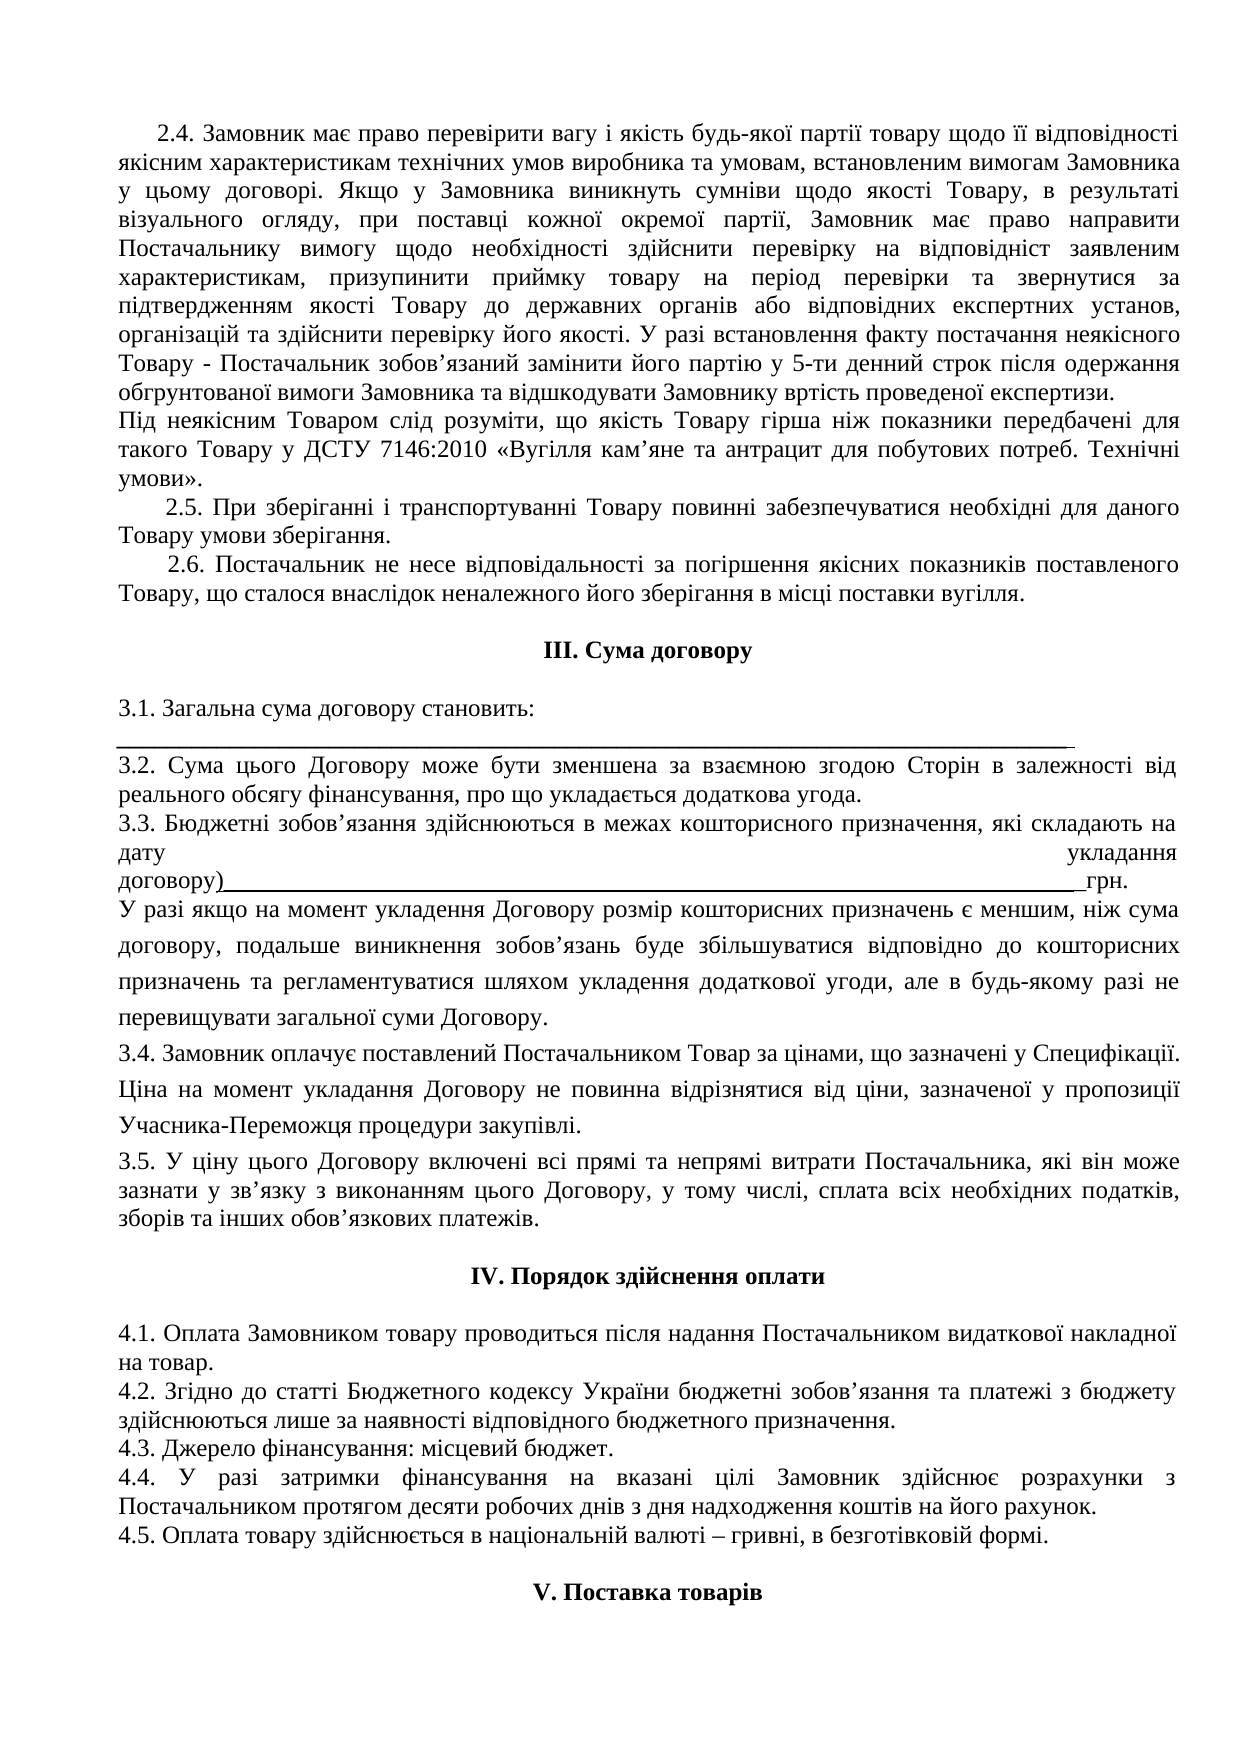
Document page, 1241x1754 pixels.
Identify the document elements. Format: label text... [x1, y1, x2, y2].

text Під неякісним Товаром слід розуміти, що якість Товару гірша ніж показники передбачені для такого Товару у ДСТУ 7146:2010 «Вугілля кам’яне та антрацит для побутових потреб. Технічні умови». [118, 406, 1181, 492]
text 3.4. Замовник оплачує поставлений Постачальником Товар за цінами, що зазначені у Специфікації. Ціна на момент укладання Договору не повинна відрізнятися від ціни, зазначеної у пропозиції Учасника-Переможця процедури закупівлі. [118, 1038, 1181, 1146]
text 2.4. Замовник має право перевірити вагу і якість будь-якої партії товару щодо її відповідності якісним характеристикам технічних умов виробника та умовам, встановленим вимогам Замовника у цьому договорі. Якщо у Замовника виникнуть сумніви щодо якості Товару, в результаті візуального огляду, при поставці кожної окремої партії, Замовник має право направити Постачальнику вимогу щодо необхідності здійснити перевірку на відповідніст заявленим характеристикам, призупинити приймку товару на період перевірки та звернутися за підтвердженням якості Товару до державних органів або відповідних експертних установ, організацій та здійснити перевірку його якості. У разі встановлення факту постачання неякісного Товару - Постачальник зобов’язаний замінити його партію у 5-ти денний строк після одержання обгрунтованої вимоги Замовника та відшкодувати Замовнику вртість проведеної експертизи. [118, 118, 1181, 406]
text 4.1. Оплата Замовником товару проводиться після надання Постачальником видаткової накладної на товар. [118, 1318, 1177, 1376]
text 4.4. У разі затримки фінансування на вказані цілі Замовник здійснює розрахунки з Постачальником протягом десяти робочих днів з дня надходження коштів на його рахунок. [118, 1462, 1177, 1520]
text III. Сума договору [118, 636, 1177, 664]
text IV. Порядок здійснення оплати [118, 1261, 1177, 1290]
text 3.1. Загальна сума договору становить: ____________________________________________________________________________ [118, 693, 1177, 751]
text V. Поставка товарів [118, 1577, 1177, 1606]
text 2.6. Постачальник не несе відповідальності за погіршення якісних показників поставленого Товару, що сталося внаслідок неналежного його зберігання в місці поставки вугілля. [118, 549, 1181, 607]
text 3.5. У ціну цього Договору включені всі прямі та непрямі витрати Постачальника, які він може зазнати у зв’язку з виконанням цього Договору, у тому числі, сплата всіх необхідних податків, зборів та інших обов’язкових платежів. [118, 1146, 1181, 1232]
text 3.2. Сума цього Договору може бути зменшена за взаємною згодою Сторін в залежності від реального обсягу фінансування, про що укладається додаткова угода. [118, 751, 1177, 808]
text 2.5. При зберіганні і транспортуванні Товару повинні забезпечуватися необхідні для даного Товару умови зберігання. [118, 492, 1181, 549]
text У разі якщо на момент укладення Договору розмір кошторисних призначень є меншим, ніж сума договору, подальше виникнення зобов’язань буде збільшуватися відповідно до кошторисних призначень та регламентуватися шляхом укладення додаткової угоди, але в будь-якому разі не перевищувати загальної суми Договору. [118, 894, 1181, 1038]
text 4.3. Джерело фінансування: місцевий бюджет. [118, 1433, 1177, 1462]
text 4.5. Оплата товару здійснюється в національній валюті – гривні, в безготівковій формі. [118, 1520, 1177, 1548]
text 4.2. Згідно до статті Бюджетного кодексу України бюджетні зобов’язання та платежі з бюджету здійснюються лише за наявності відповідного бюджетного призначення. [118, 1376, 1177, 1433]
text 3.3. Бюджетні зобов’язання здійснюються в межах кошторисного призначення, які складають на дату укладання договору)_____________________________________________________________________грн. [118, 808, 1177, 894]
